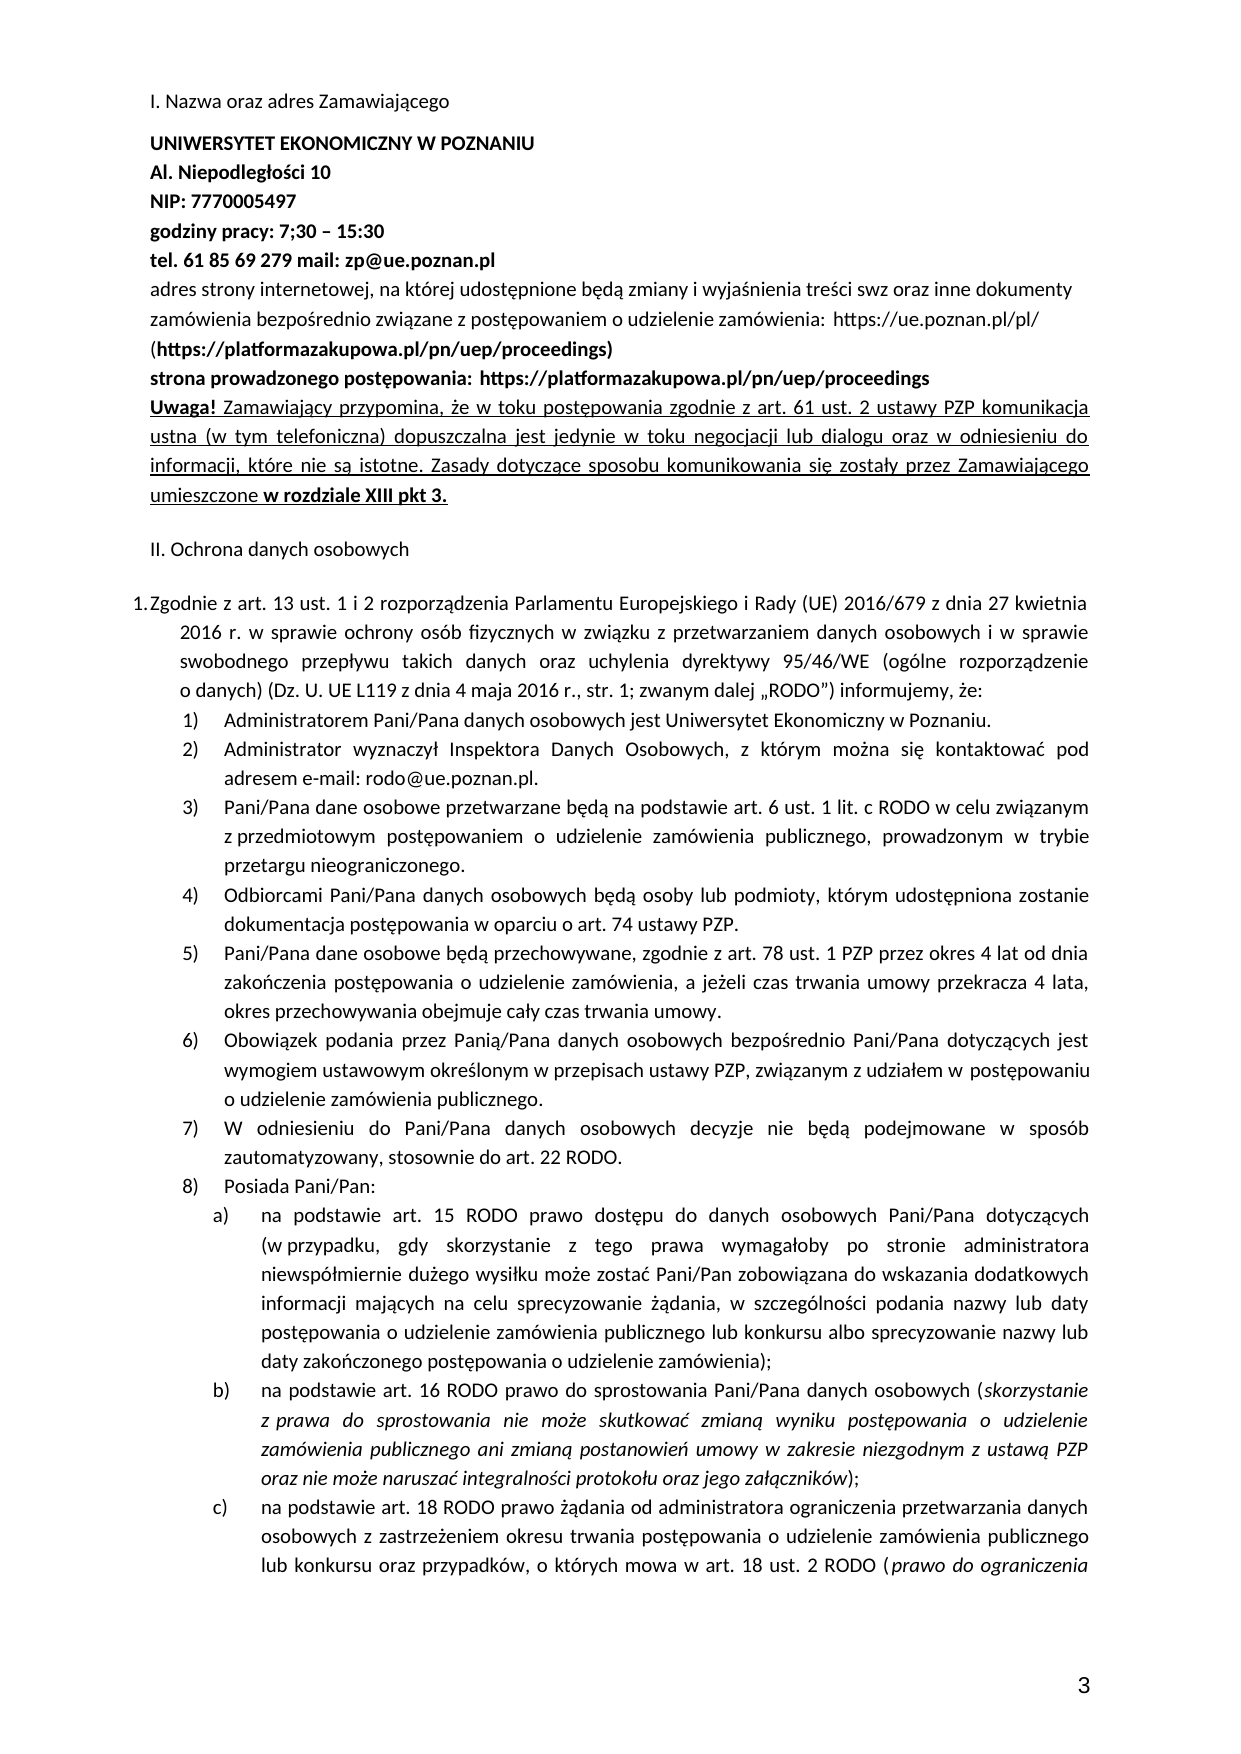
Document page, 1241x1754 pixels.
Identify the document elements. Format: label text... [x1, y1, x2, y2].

text Al. Niepodległości 10 [150, 159, 1090, 185]
text NIP: 7770005497 [150, 189, 1090, 214]
list Obowiązek podania przez Panią/Pana danych osobowych bezpośrednio Pani/Pana dotyczących jest wymogiem ustawowym określonym w przepisach ustawy PZP, związanym z udziałem w postępowaniu o udzielenie zamówienia publicznego. [182, 1028, 1090, 1111]
text tel. 61 85 69 279 mail: zp@ue.poznan.pl [150, 247, 1090, 272]
text godziny pracy: 7;30 – 15:30 [150, 218, 1090, 243]
list na podstawie art. 15 RODO prawo dostępu do danych osobowych Pani/Pana dotyczących (w przypadku, gdy skorzystanie z tego prawa wymagałoby po stronie administratora niewspółmiernie dużego wysiłku może zostać Pani/Pan zobowiązana do wskazania dodatkowych informacji mających na celu sprecyzowanie żądania, w szczególności podania nazwy lub daty postępowania o udzielenie zamówienia publicznego lub konkursu albo sprecyzowanie nazwy lub daty zakończonego postępowania o udzielenie zamówienia); [213, 1203, 1090, 1374]
text adres strony internetowej, na której udostępnione będą zmiany i wyjaśnienia treści swz oraz inne dokumenty zamówienia bezpośrednio związane z postępowaniem o udzielenie zamówienia: https://ue.poznan.pl/pl/ (https://platformazakupowa.pl/pn/uep/proceedings) [150, 276, 1090, 361]
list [213, 1494, 1090, 1578]
list W odniesieniu do Pani/Pana danych osobowych decyzje nie będą podejmowane w sposób zautomatyzowany, stosownie do art. 22 RODO. [182, 1115, 1090, 1170]
list Odbiorcami Pani/Pana danych osobowych będą osoby lub podmioty, którym udostępniona zostanie dokumentacja postępowania w oparciu o art. 74 ustawy PZP. [182, 882, 1090, 936]
list Zgodnie z art. 13 ust. 1 i 2 rozporządzenia Parlamentu Europejskiego i Rady (UE) 2016/679 z dnia 27 kwietnia 2016 r. w sprawie ochrony osób fizycznych w związku z przetwarzaniem danych osobowych i w sprawie swobodnego przepływu takich danych oraz uchylenia dyrektywy 95/46/WE (ogólne rozporządzenie o danych) (Dz. U. UE L119 z dnia 4 maja 2016 r., str. 1; zwanym dalej „RODO”) informujemy, że: [132, 590, 1090, 703]
list Administrator wyznaczył Inspektora Danych Osobowych, z którym można się kontaktować pod adresem e-mail: rodo@ue.poznan.pl. [182, 736, 1090, 791]
text UNIWERSYTET EKONOMICZNY W POZNANIU [150, 130, 1090, 156]
text strona prowadzonego postępowania: https://platformazakupowa.pl/pn/uep/proceedings [150, 365, 1090, 390]
list Posiada Pani/Pan: [182, 1173, 1090, 1199]
list Administratorem Pani/Pana danych osobowych jest Uniwersytet Ekonomiczny w Poznaniu. [182, 707, 1090, 732]
text Uwaga! Zamawiający przypomina, że w toku postępowania zgodnie z art. 61 ust. 2 ustawy PZP komunikacja ustna (w tym telefoniczna) dopuszczalna jest jedynie w toku negocjacji lub dialogu oraz w odniesieniu do informacji, które nie są istotne. Zasady dotyczące sposobu komunikowania się zostały przez Zamawiającego umieszczone w rozdziale XIII pkt 3. [150, 476, 1090, 507]
list na podstawie art. 16 RODO prawo do sprostowania Pani/Pana danych osobowych (skorzystanie z prawa do sprostowania nie może skutkować zmianą wyniku postępowania o udzielenie zamówienia publicznego ani zmianą postanowień umowy w zakresie niezgodnym z ustawą PZP oraz nie może naruszać integralności protokołu oraz jego załączników); [213, 1378, 1090, 1491]
list Pani/Pana dane osobowe przetwarzane będą na podstawie art. 6 ust. 1 lit. c RODO w celu związanym z przedmiotowym postępowaniem o udzielenie zamówienia publicznego, prowadzonym w trybie przetargu nieograniczonego. [182, 794, 1090, 878]
text Uwaga! Zamawiający przypomina, że w toku postępowania zgodnie z art. 61 ust. 2 ustawy PZP komunikacja ustna (w tym telefoniczna) dopuszczalna jest jedynie w toku negocjacji lub dialogu oraz w odniesieniu do informacji, które nie są istotne. Zasady dotyczące sposobu komunikowania się zostały przez Zamawiającego umieszczone w rozdziale XIII pkt 3. [150, 417, 1090, 474]
subtitle I. Nazwa oraz adres Zamawiającego [150, 89, 1090, 114]
subtitle II. Ochrona danych osobowych [150, 536, 1090, 561]
list Pani/Pana dane osobowe będą przechowywane, zgodnie z art. 78 ust. 1 PZP przez okres 4 lat od dnia zakończenia postępowania o udzielenie zamówienia, a jeżeli czas trwania umowy przekracza 4 lata, okres przechowywania obejmuje cały czas trwania umowy. [182, 940, 1090, 1024]
